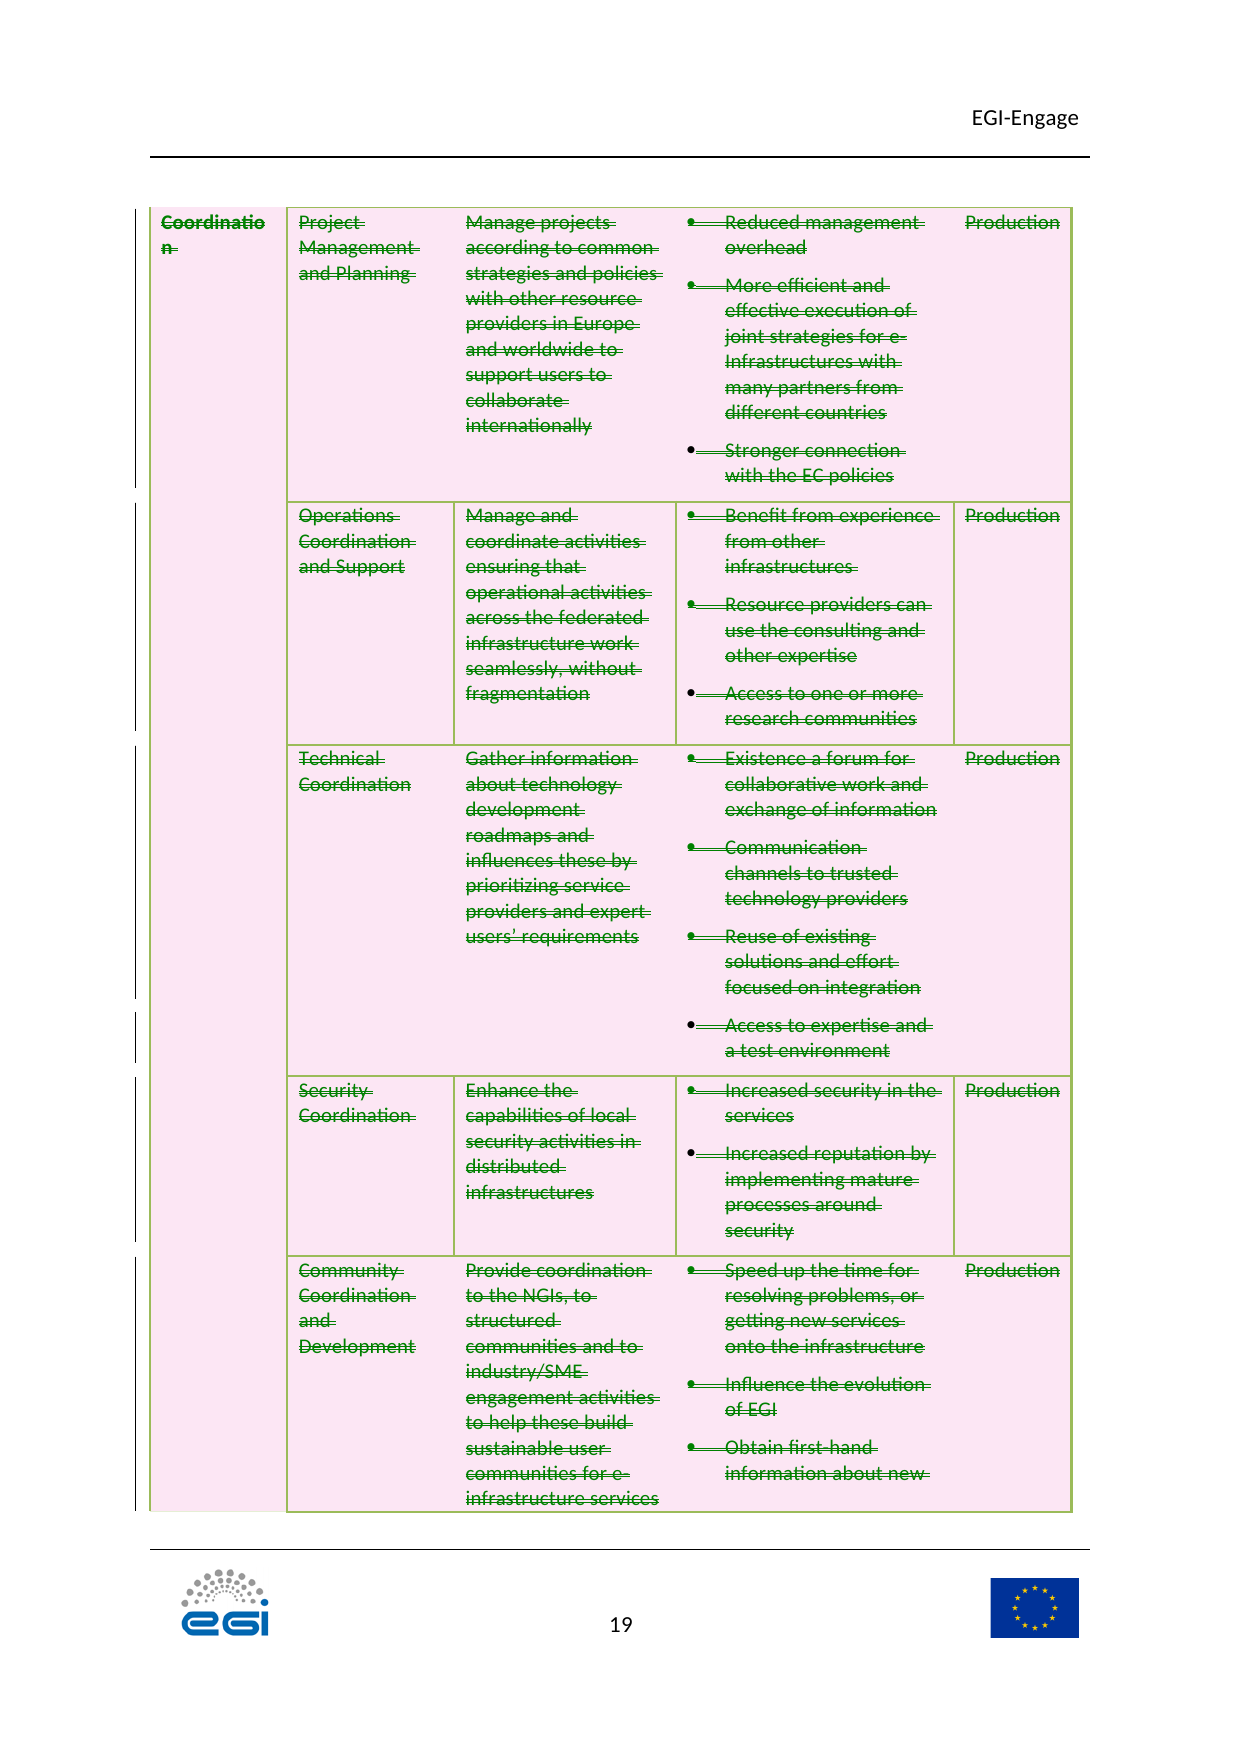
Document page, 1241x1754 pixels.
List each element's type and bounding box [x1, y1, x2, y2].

picture [990, 1578, 1079, 1638]
picture [161, 1567, 287, 1638]
